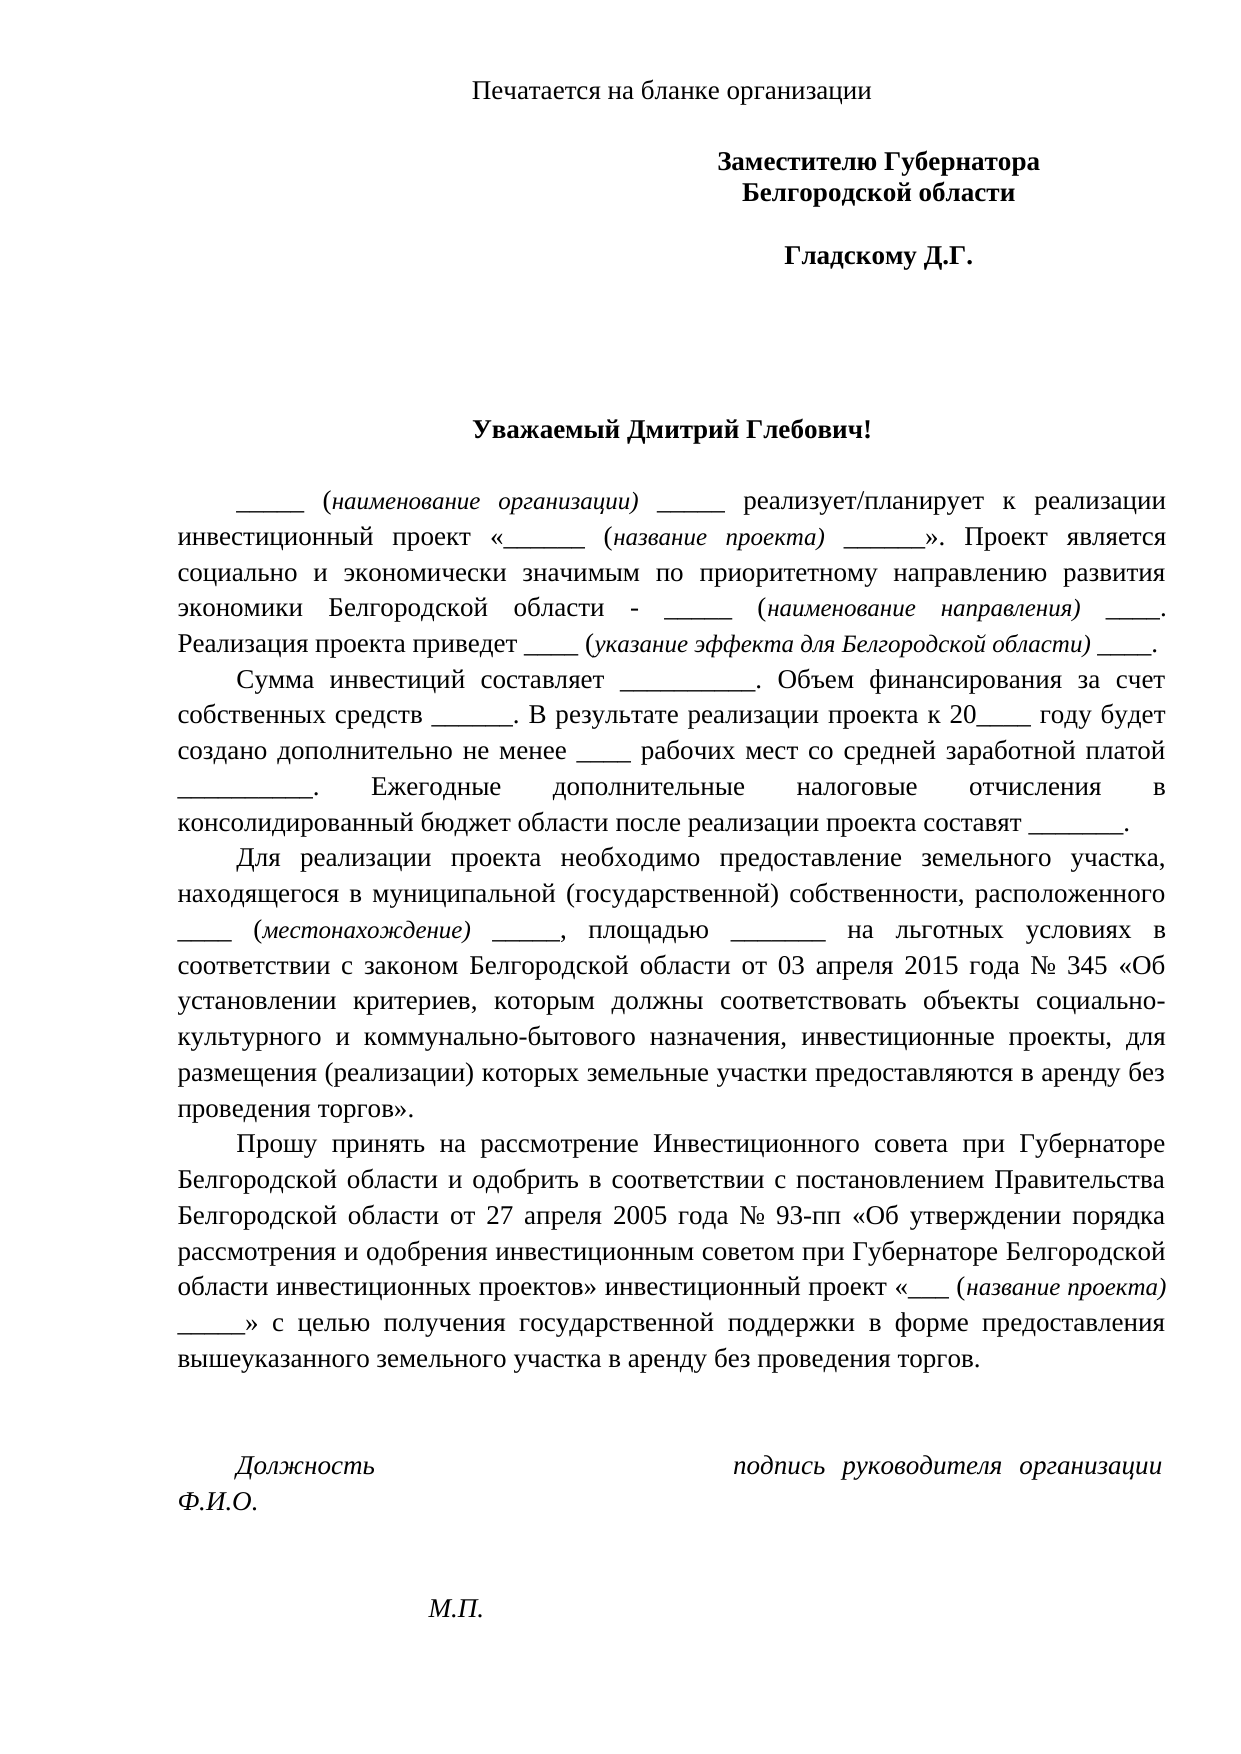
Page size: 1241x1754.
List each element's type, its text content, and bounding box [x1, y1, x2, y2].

text Заместителю Губернатора [177, 145, 1167, 176]
text Печатается на бланке организации [177, 74, 1167, 105]
text Гладскому Д.Г. [177, 239, 1167, 270]
text М.П. [177, 1592, 1167, 1623]
text Белгородской области [177, 176, 1167, 208]
text Прошу принять на рассмотрение Инвестиционного совета при Губернаторе Белгородской области и одобрить в соответствии с постановлением Правительства Белгородской области от 27 апреля 2005 года № 93-пп «Об утверждении порядка рассмотрения и одобрения инвестиционным советом при Губернаторе Белгородской области инвестиционных проектов» инвестиционный проект «___ (название проекта) _____» с целью получения государственной поддержки в форме предоставления вышеуказанного земельного участка в аренду без проведения торгов. [177, 1127, 1167, 1373]
text Сумма инвестиций составляет __________. Объем финансирования за счет собственных средств ______. В результате реализации проекта к 20____ году будет создано дополнительно не менее ____ рабочих мест со средней заработной платой __________. Ежегодные дополнительные налоговые отчисления в консолидированный бюджет области после реализации проекта составят _______. [177, 663, 1167, 837]
text _____ (наименование организации) _____ реализует/планирует к реализации инвестиционный проект «______ (название проекта) ______». Проект является социально и экономически значимым по приоритетному направлению развития экономики Белгородской области - _____ (наименование направления) ____. Реализация проекта приведет ____ (указание эффекта для Белгородской области) ____. [177, 484, 1167, 658]
text Уважаемый Дмитрий Глебович! [177, 413, 1167, 444]
text Для реализации проекта необходимо предоставление земельного участка, находящегося в муниципальной (государственной) собственности, расположенного ____ (местонахождение) _____, площадью _______ на льготных условиях в соответствии с законом Белгородской области от 03 апреля 2015 года № 345 «Об установлении критериев, которым должны соответствовать объекты социально-культурного и коммунально-бытового назначения, инвестиционные проекты, для размещения (реализации) которых земельные участки предоставляются в аренду без проведения торгов». [177, 842, 1167, 1123]
text Должность подпись руководителя организации Ф.И.О. [177, 1449, 1167, 1516]
